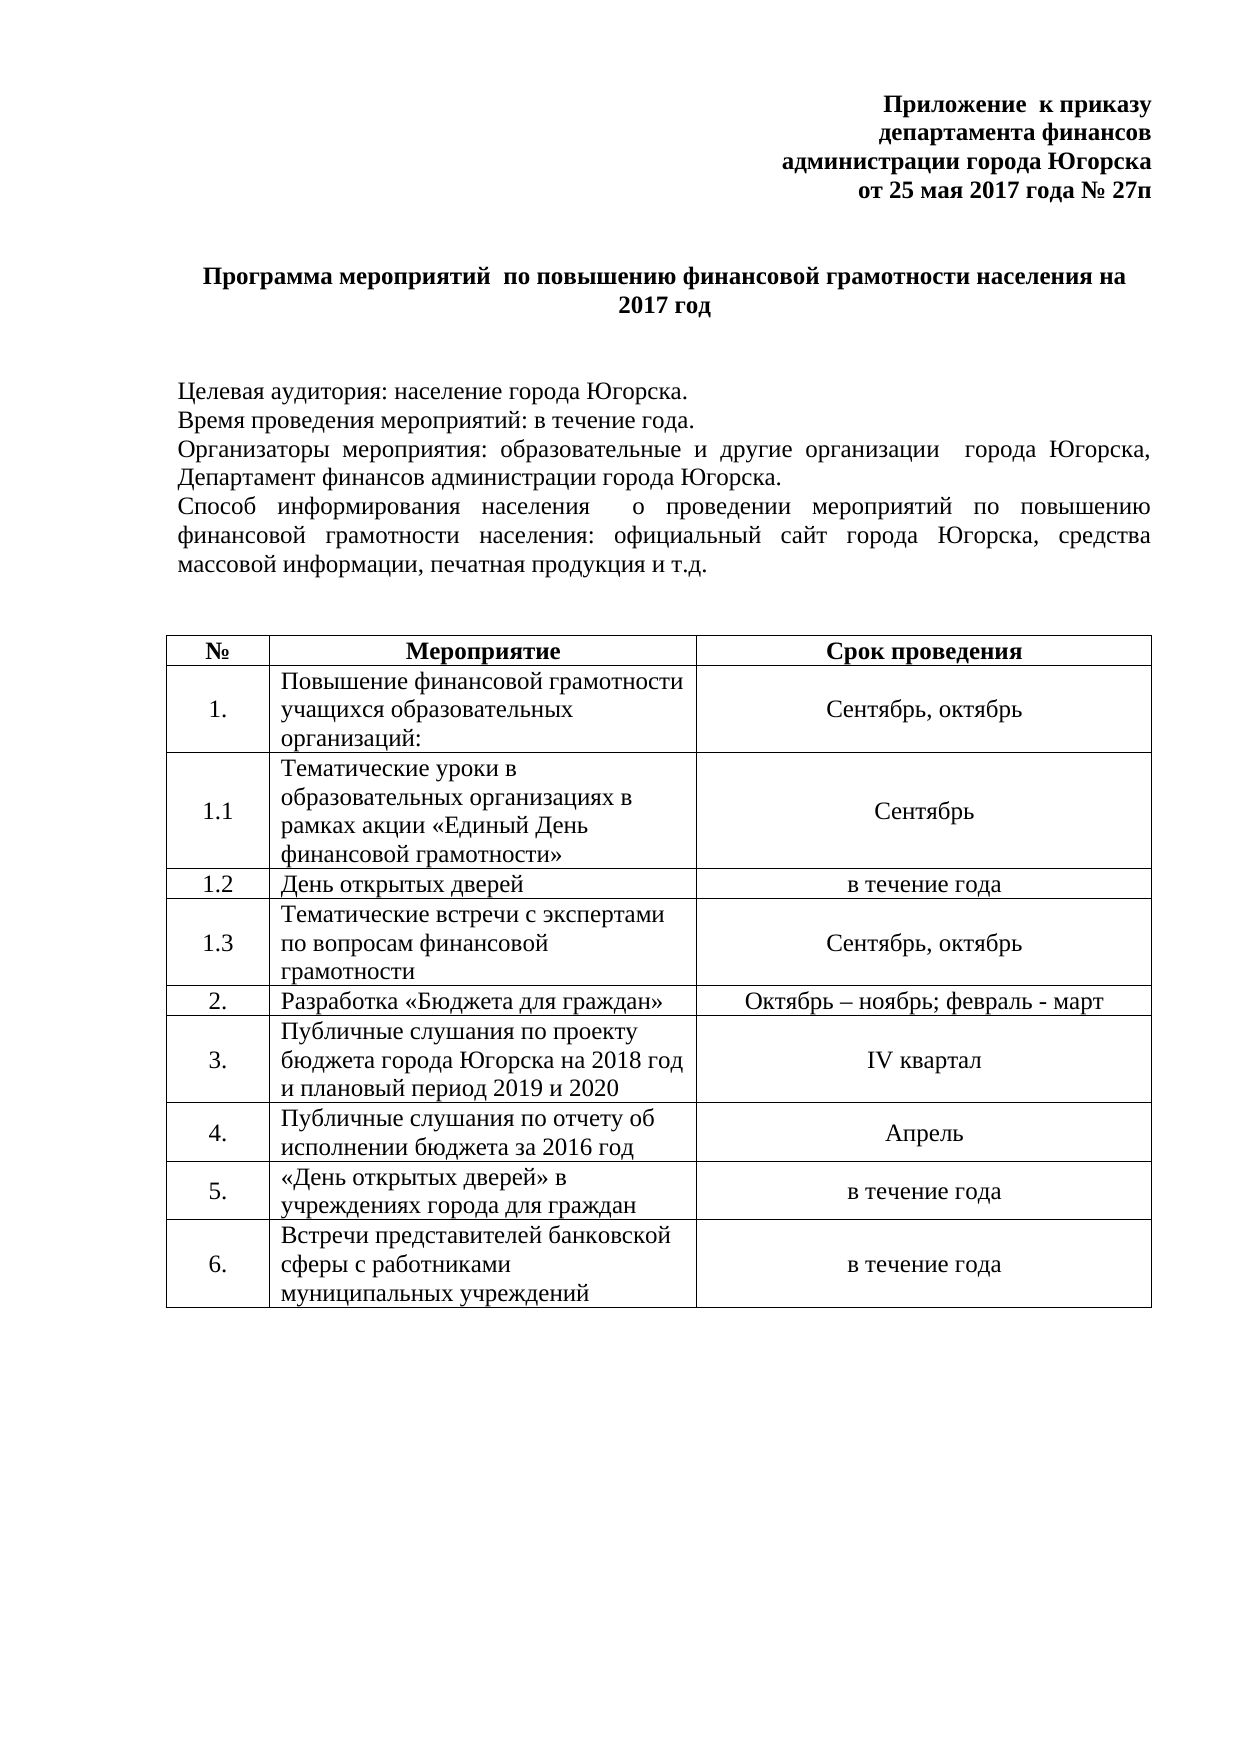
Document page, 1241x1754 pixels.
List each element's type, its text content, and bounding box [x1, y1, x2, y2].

table_header № [167, 636, 269, 665]
table_cell IV квартал [697, 1016, 1151, 1102]
table_cell 1.3 [167, 899, 269, 985]
text Программа мероприятий по повышению финансовой грамотности населения на 2017 год [177, 261, 1152, 319]
table_cell Сентябрь, октябрь [697, 666, 1151, 752]
table_header Мероприятие [270, 636, 696, 665]
table_cell 5. [167, 1162, 269, 1219]
text Организаторы мероприятия: образовательные и другие организации города Югорска, Департамент финансов администрации города Югорска. [177, 434, 1152, 491]
table_cell Тематические встречи с экспертами по вопросам финансовой грамотности [270, 899, 696, 985]
table_cell 6. [167, 1220, 269, 1307]
table_cell 1. [167, 666, 269, 752]
text департамента финансов [177, 117, 1152, 146]
table_cell 4. [167, 1103, 269, 1161]
table_cell День открытых дверей [270, 869, 696, 898]
table_cell Публичные слушания по отчету об исполнении бюджета за 2016 год [270, 1103, 696, 1161]
table_cell Публичные слушания по проекту бюджета города Югорска на 2018 год и плановый период 2019 и 2020 [270, 1016, 696, 1102]
table_cell Октябрь – ноябрь; февраль - март [697, 986, 1151, 1015]
table_cell Тематические уроки в образовательных организациях в рамках акции «Единый День финансовой грамотности» [270, 753, 696, 868]
text Приложение к приказу [177, 89, 1152, 117]
text Целевая аудитория: население города Югорска. [177, 376, 1152, 405]
table_cell Разработка «Бюджета для граждан» [270, 986, 696, 1015]
table_cell Повышение финансовой грамотности учащихся образовательных организаций: [270, 666, 696, 752]
table_cell Сентябрь [697, 753, 1151, 868]
table_cell в течение года [697, 869, 1151, 898]
text от 25 мая 2017 года № 27п [177, 175, 1152, 204]
table_cell 3. [167, 1016, 269, 1102]
table_cell в течение года [697, 1162, 1151, 1219]
table_cell Апрель [697, 1103, 1151, 1161]
table_cell в течение года [697, 1220, 1151, 1307]
text администрации города Югорска [177, 146, 1152, 175]
text Время проведения мероприятий: в течение года. [177, 405, 1152, 434]
table_cell 1.2 [167, 869, 269, 898]
table_cell Встречи представителей банковской сферы с работниками муниципальных учреждений [270, 1220, 696, 1307]
table_cell «День открытых дверей» в учреждениях города для граждан [270, 1162, 696, 1219]
table_cell 2. [167, 986, 269, 1015]
table_cell Сентябрь, октябрь [697, 899, 1151, 985]
table_header Срок проведения [697, 636, 1151, 665]
table_cell 1.1 [167, 753, 269, 868]
text Способ информирования населения о проведении мероприятий по повышению финансовой грамотности населения: официальный сайт города Югорска, средства массовой информации, печатная продукция и т.д. [177, 491, 1152, 577]
